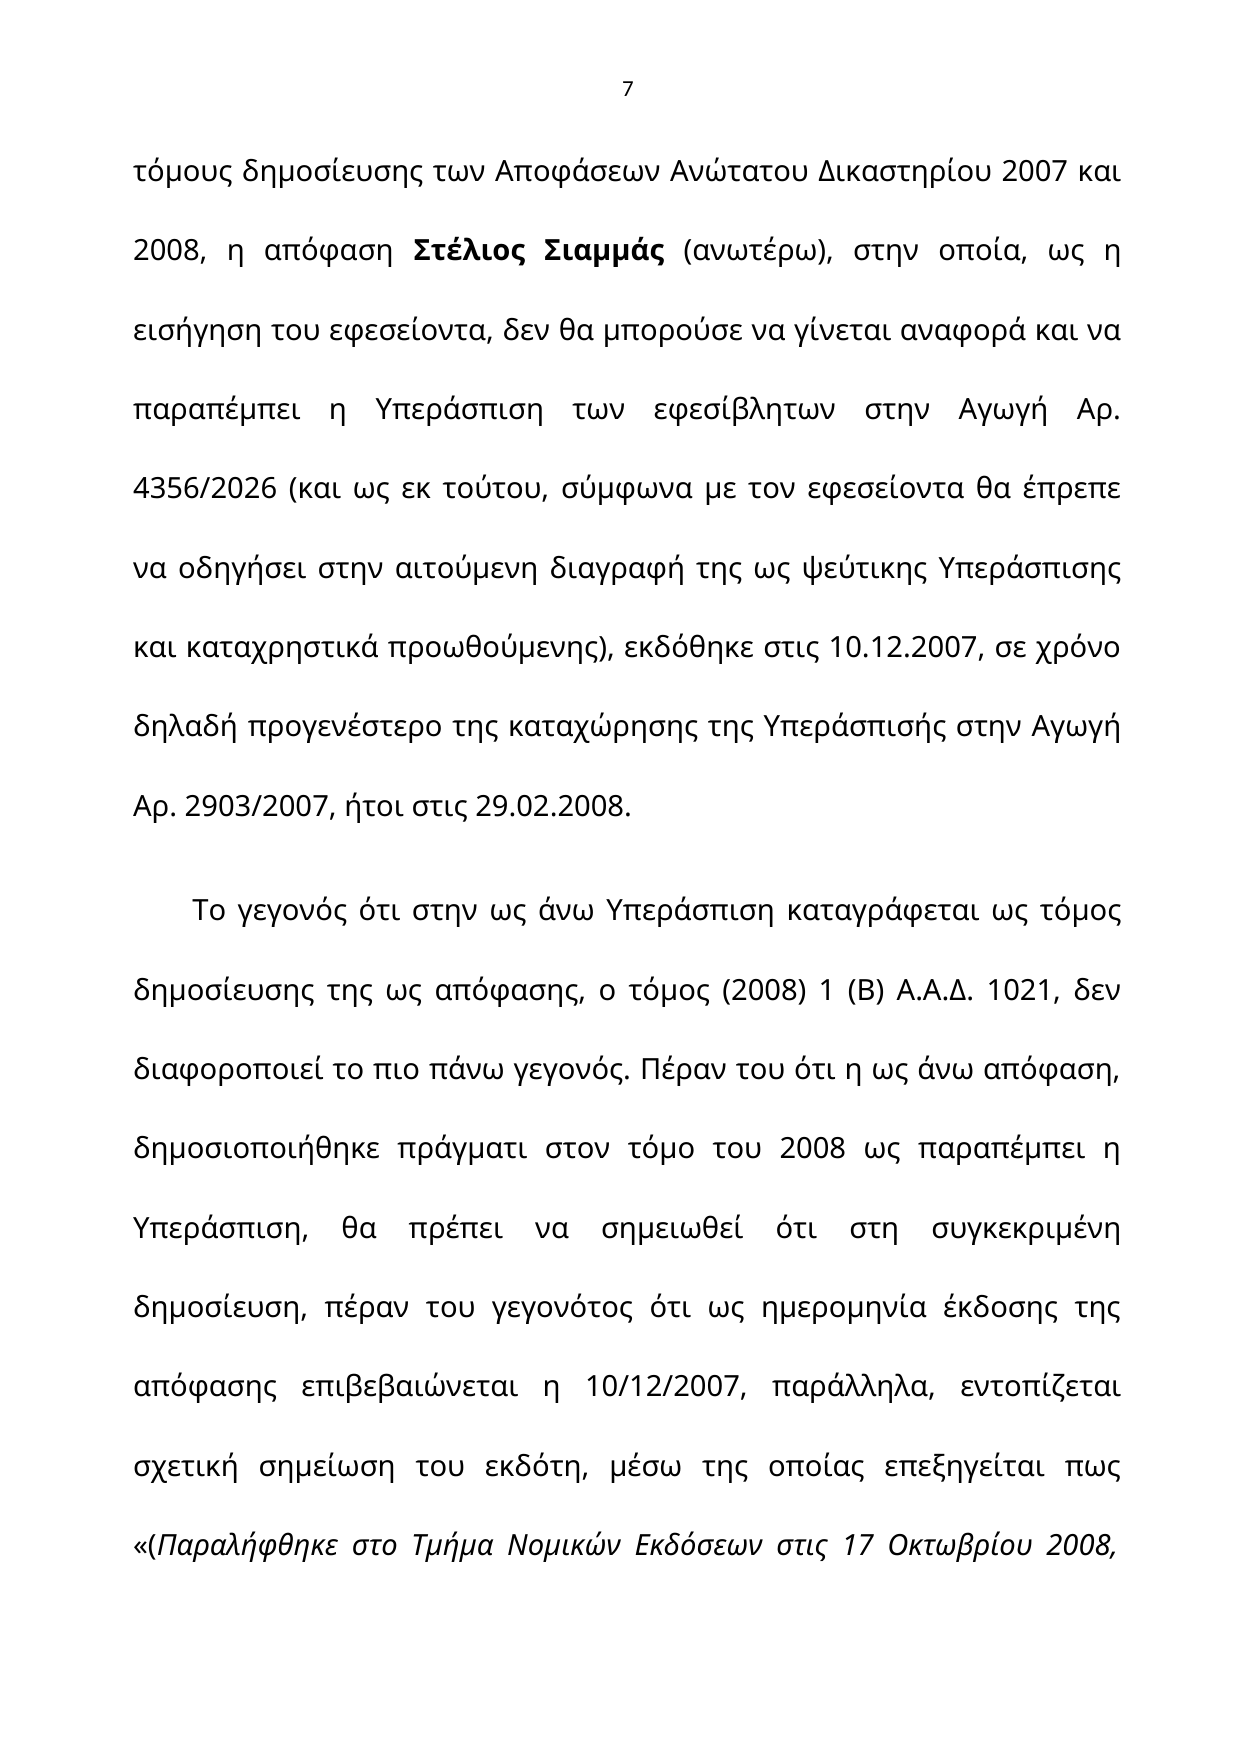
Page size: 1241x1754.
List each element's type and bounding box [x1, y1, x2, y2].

text [133, 889, 1122, 1564]
text [133, 150, 1122, 825]
